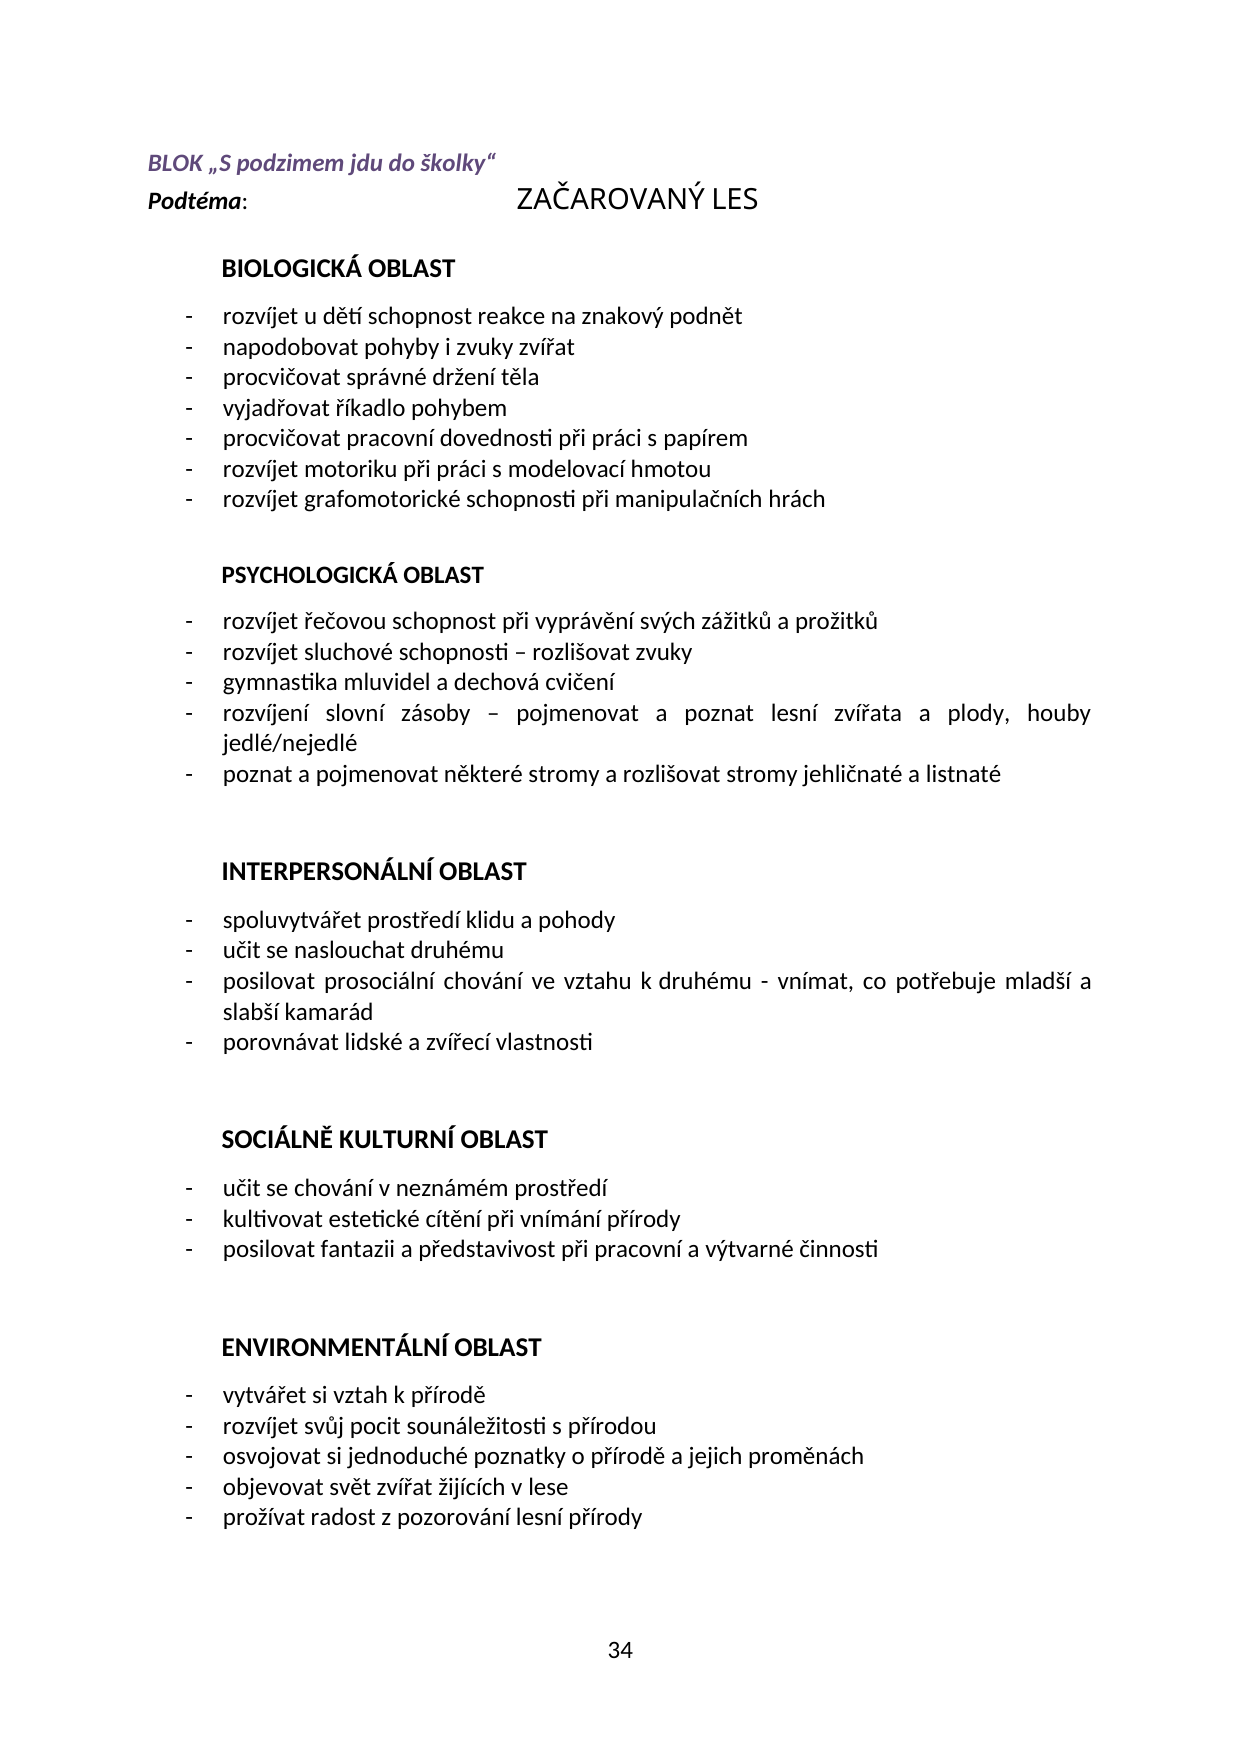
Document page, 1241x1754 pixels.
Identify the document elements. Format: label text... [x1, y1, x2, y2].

list rozvíjet řečovou schopnost při vyprávění svých zážitků a prožitků [185, 605, 1093, 636]
list prožívat radost z pozorování lesní přírody [185, 1501, 1093, 1532]
list gymnastika mluvidel a dechová cvičení [185, 666, 1093, 697]
text Podtéma: ZAČAROVANÝ LES [148, 178, 1093, 218]
list rozvíjet svůj pocit sounáležitosti s přírodou [185, 1410, 1093, 1440]
text BIOLOGICKÁ OBLAST [148, 251, 1093, 284]
text ENVIRONMENTÁLNÍ OBLAST [148, 1330, 1093, 1363]
text SOCIÁLNĚ KULTURNÍ OBLAST [148, 1123, 1093, 1156]
list posilovat prosociální chování ve vztahu k druhému - vnímat, co potřebuje mladší a slabší kamarád [185, 965, 1093, 1026]
list vyjadřovat říkadlo pohybem [185, 392, 1093, 422]
list procvičovat pracovní dovednosti při práci s papírem [185, 422, 1093, 453]
text PSYCHOLOGICKÁ OBLAST [148, 560, 1093, 590]
list vytvářet si vztah k přírodě [185, 1379, 1093, 1410]
list procvičovat správné držení těla [185, 361, 1093, 392]
list objevovat svět zvířat žijících v lese [185, 1471, 1093, 1501]
list rozvíjení slovní zásoby – pojmenovat a poznat lesní zvířata a plody, houby jedlé/nejedlé [185, 697, 1093, 758]
subtitle BLOK „S podzimem jdu do školky“ [148, 148, 1093, 178]
text INTERPERSONÁLNÍ OBLAST [148, 854, 1093, 888]
list spoluvytvářet prostředí klidu a pohody [185, 904, 1093, 934]
list osvojovat si jednoduché poznatky o přírodě a jejich proměnách [185, 1440, 1093, 1471]
list učit se naslouchat druhému [185, 934, 1093, 965]
list napodobovat pohyby i zvuky zvířat [185, 331, 1093, 361]
list učit se chování v neznámém prostředí [185, 1172, 1093, 1203]
list rozvíjet motoriku při práci s modelovací hmotou [185, 453, 1093, 483]
list rozvíjet u dětí schopnost reakce na znakový podnět [185, 300, 1093, 331]
list posilovat fantazii a představivost při pracovní a výtvarné činnosti [185, 1233, 1093, 1264]
list porovnávat lidské a zvířecí vlastnosti [185, 1026, 1093, 1057]
list rozvíjet grafomotorické schopnosti při manipulačních hrách [185, 483, 1093, 514]
list kultivovat estetické cítění při vnímání přírody [185, 1203, 1093, 1233]
list rozvíjet sluchové schopnosti – rozlišovat zvuky [185, 636, 1093, 666]
list poznat a pojmenovat některé stromy a rozlišovat stromy jehličnaté a listnaté [185, 758, 1093, 788]
